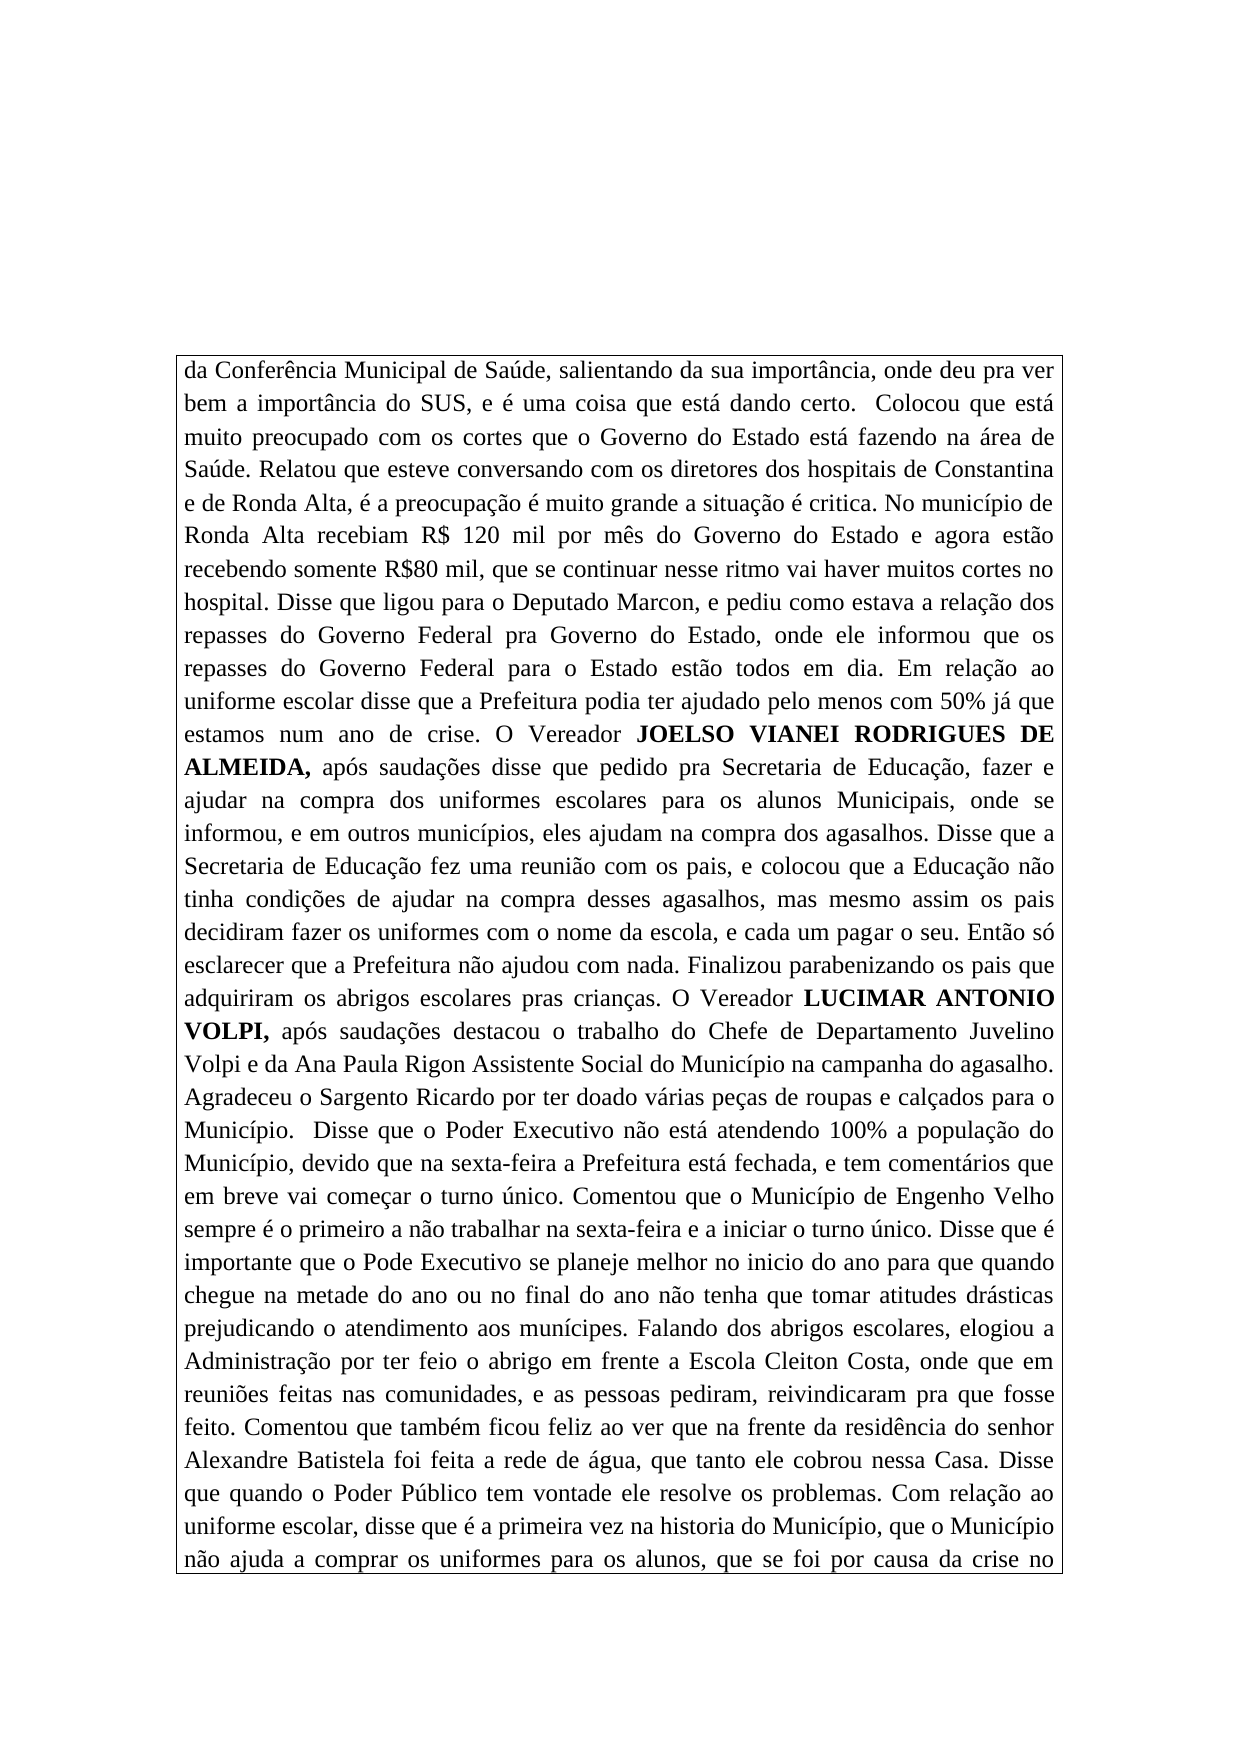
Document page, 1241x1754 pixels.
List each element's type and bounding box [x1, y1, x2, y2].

table_cell [177, 356, 1062, 1573]
